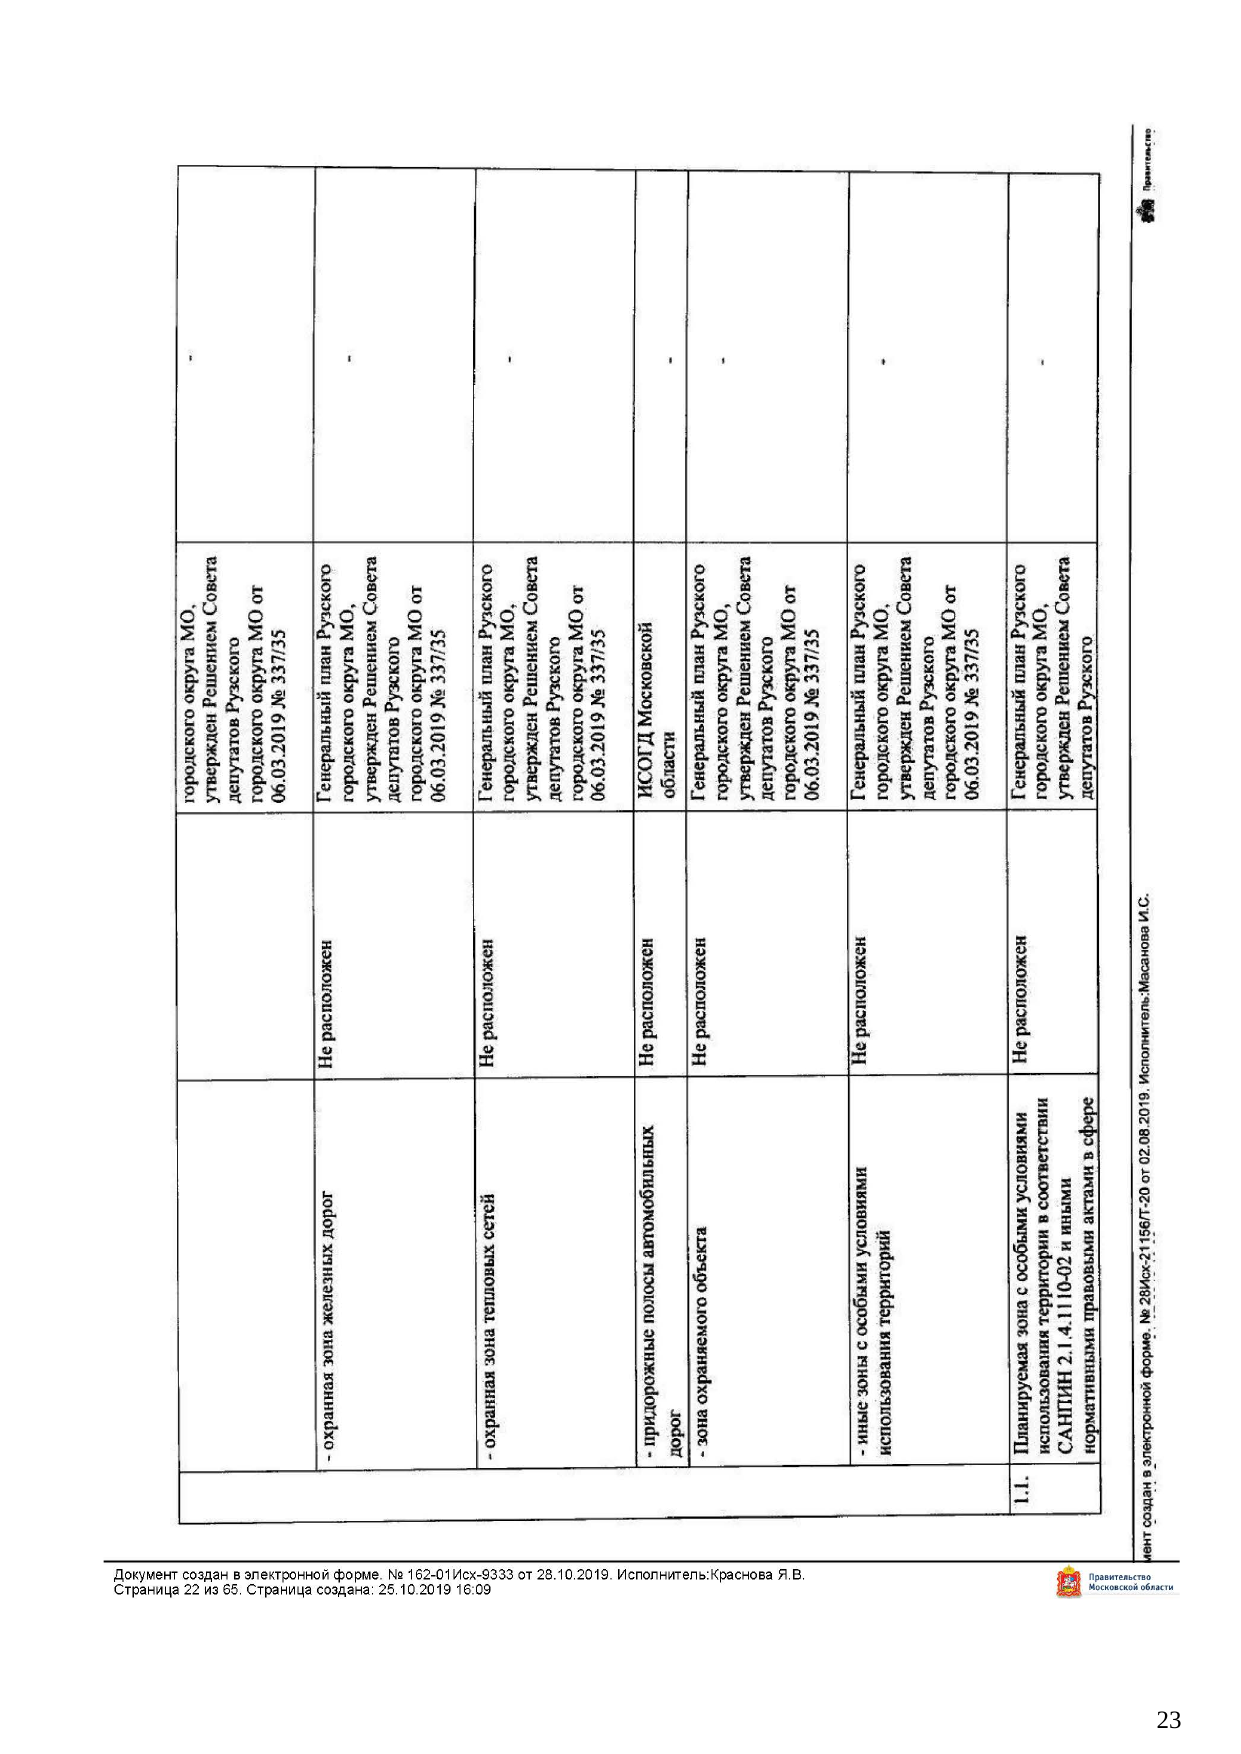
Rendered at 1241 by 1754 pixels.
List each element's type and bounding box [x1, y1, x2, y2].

picture [103, 88, 1180, 1612]
